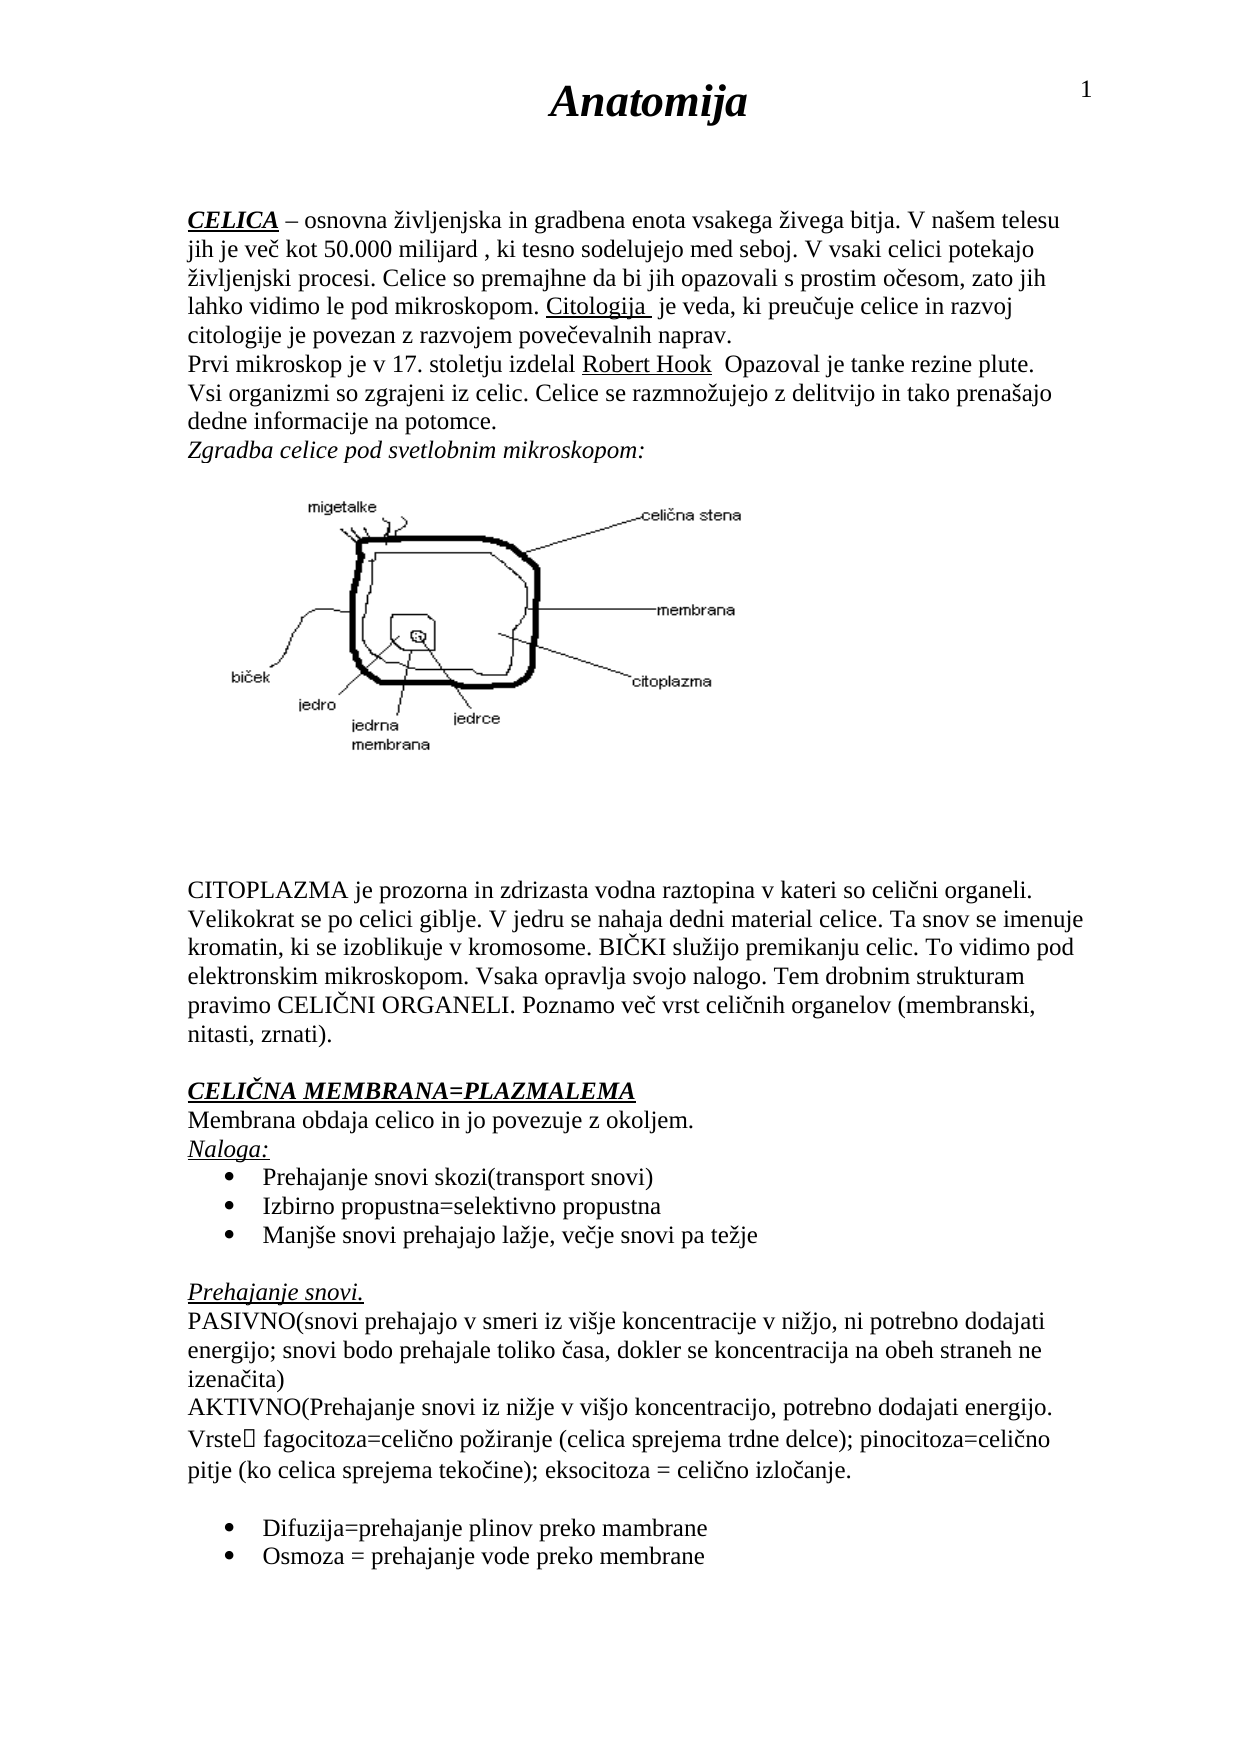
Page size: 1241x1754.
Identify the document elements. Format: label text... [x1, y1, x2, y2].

text Zgradba celice pod svetlobnim mikroskopom: [187, 435, 1093, 464]
list Izbirno propustna=selektivno propustna [225, 1191, 1093, 1220]
list Manjše snovi prehajajo lažje, večje snovi pa težje [225, 1220, 1093, 1249]
text Vsi organizmi so zgrajeni iz celic. Celice se razmnožujejo z delitvijo in tako prenašajo dedne informacije na potomce. [187, 378, 1093, 435]
text CELICA – osnovna življenjska in gradbena enota vsakega živega bitja. V našem telesu jih je več kot 50.000 milijard , ki tesno sodelujejo med seboj. V vsaki celici potekajo življenjski procesi. Celice so premajhne da bi jih opazovali s prostim očesom, zato jih lahko vidimo le pod mikroskopom. Citologija je veda, ki preučuje celice in razvoj citologije je povezan z razvojem povečevalnih naprav. [187, 205, 1093, 349]
text CITOPLAZMA je prozorna in zdrizasta vodna raztopina v kateri so celični organeli. Velikokrat se po celici giblje. V jedru se nahaja dedni material celice. Ta snov se imenuje kromatin, ki se izoblikuje v kromosome. BIČKI služijo premikanju celic. To vidimo pod elektronskim mikroskopom. Vsaka opravlja svojo nalogo. Tem drobnim strukturam pravimo CELIČNI ORGANELI. Poznamo več vrst celičnih organelov (membranski, nitasti, zrnati). [187, 875, 1093, 1047]
text Prehajanje snovi. [187, 1277, 1093, 1306]
text Membrana obdaja celico in jo povezuje z okoljem. [187, 1105, 1093, 1134]
text Naloga: [187, 1134, 1093, 1162]
text AKTIVNO(Prehajanje snovi iz nižje v višjo koncentracijo, potrebno dodajati energijo. [187, 1392, 1093, 1421]
list Prehajanje snovi skozi(transport snovi) [225, 1162, 1093, 1191]
picture [187, 463, 813, 875]
list Osmoza = prehajanje vode preko membrane [225, 1541, 1093, 1570]
list Difuzija=prehajanje plinov preko mambrane [225, 1513, 1093, 1541]
text PASIVNO(snovi prehajajo v smeri iz višje koncentracije v nižjo, ni potrebno dodajati energijo; snovi bodo prehajale toliko časa, dokler se koncentracija na obeh straneh ne izenačita) [187, 1306, 1093, 1392]
text CELIČNA MEMBRANA=PLAZMALEMA [187, 1076, 1093, 1105]
text Vrste fagocitoza=celično požiranje (celica sprejema trdne delce); pinocitoza=celično pitje (ko celica sprejema tekočine); eksocitoza = celično izločanje. [187, 1421, 1093, 1484]
text Prvi mikroskop je v 17. stoletju izdelal Robert Hook Opazoval je tanke rezine plute. [187, 349, 1093, 378]
